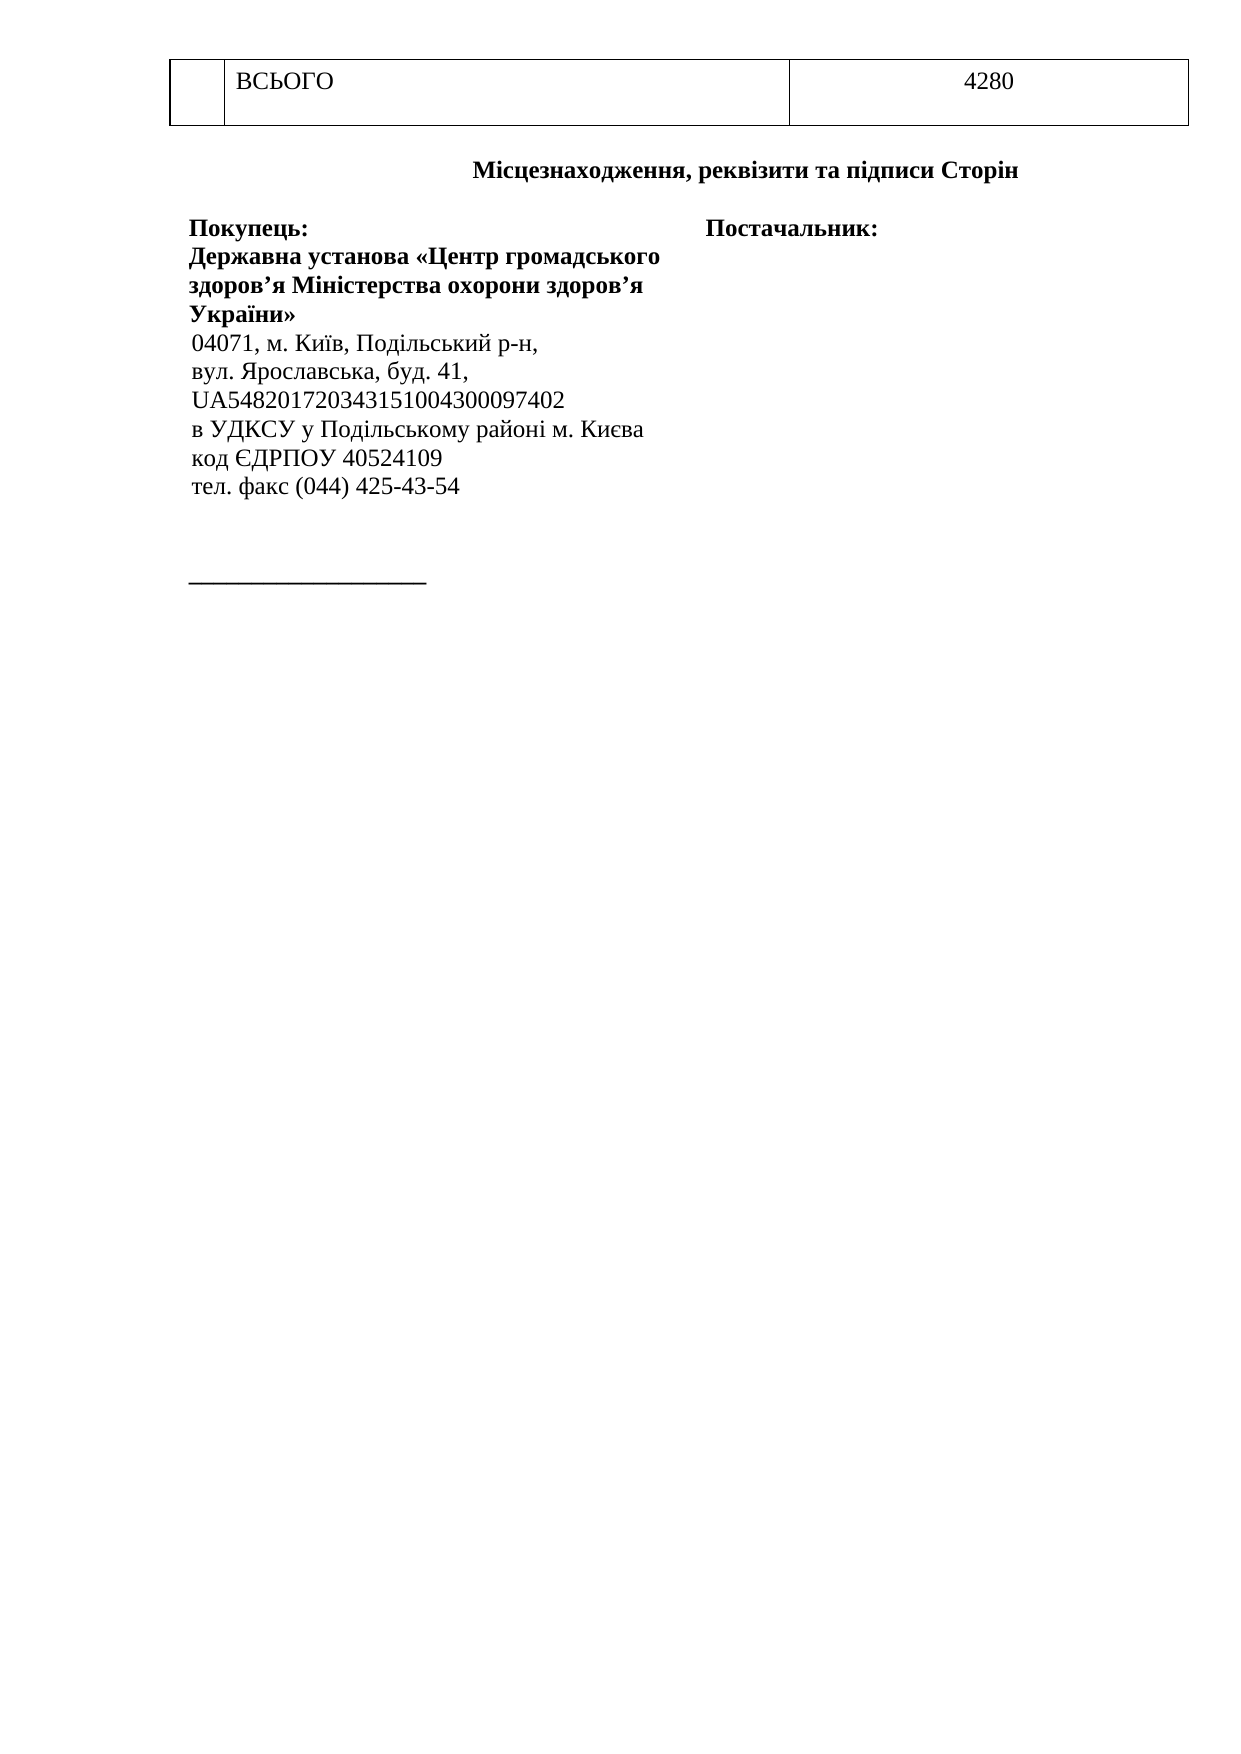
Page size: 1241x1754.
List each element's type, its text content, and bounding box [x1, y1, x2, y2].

table_header Покупець: Державна установа «Центр громадського здоров’я Міністерства охорони здоров’я України» 04071, м. Київ, Подільський р-н, вул. Ярославська, буд. 41, UA548201720343151004300097402 в УДКСУ у Подільському районі м. Києва код ЄДРПОУ 40524109 тел. факс (044) 425-43-54 ___________________ [177, 213, 694, 586]
table_header Постачальник: [694, 213, 1181, 586]
text Місцезнаходження, реквізити та підписи Сторін [398, 155, 1181, 184]
table_cell [171, 60, 224, 125]
table_cell 4280 [790, 60, 1188, 125]
table_cell ВСЬОГО [225, 60, 789, 125]
